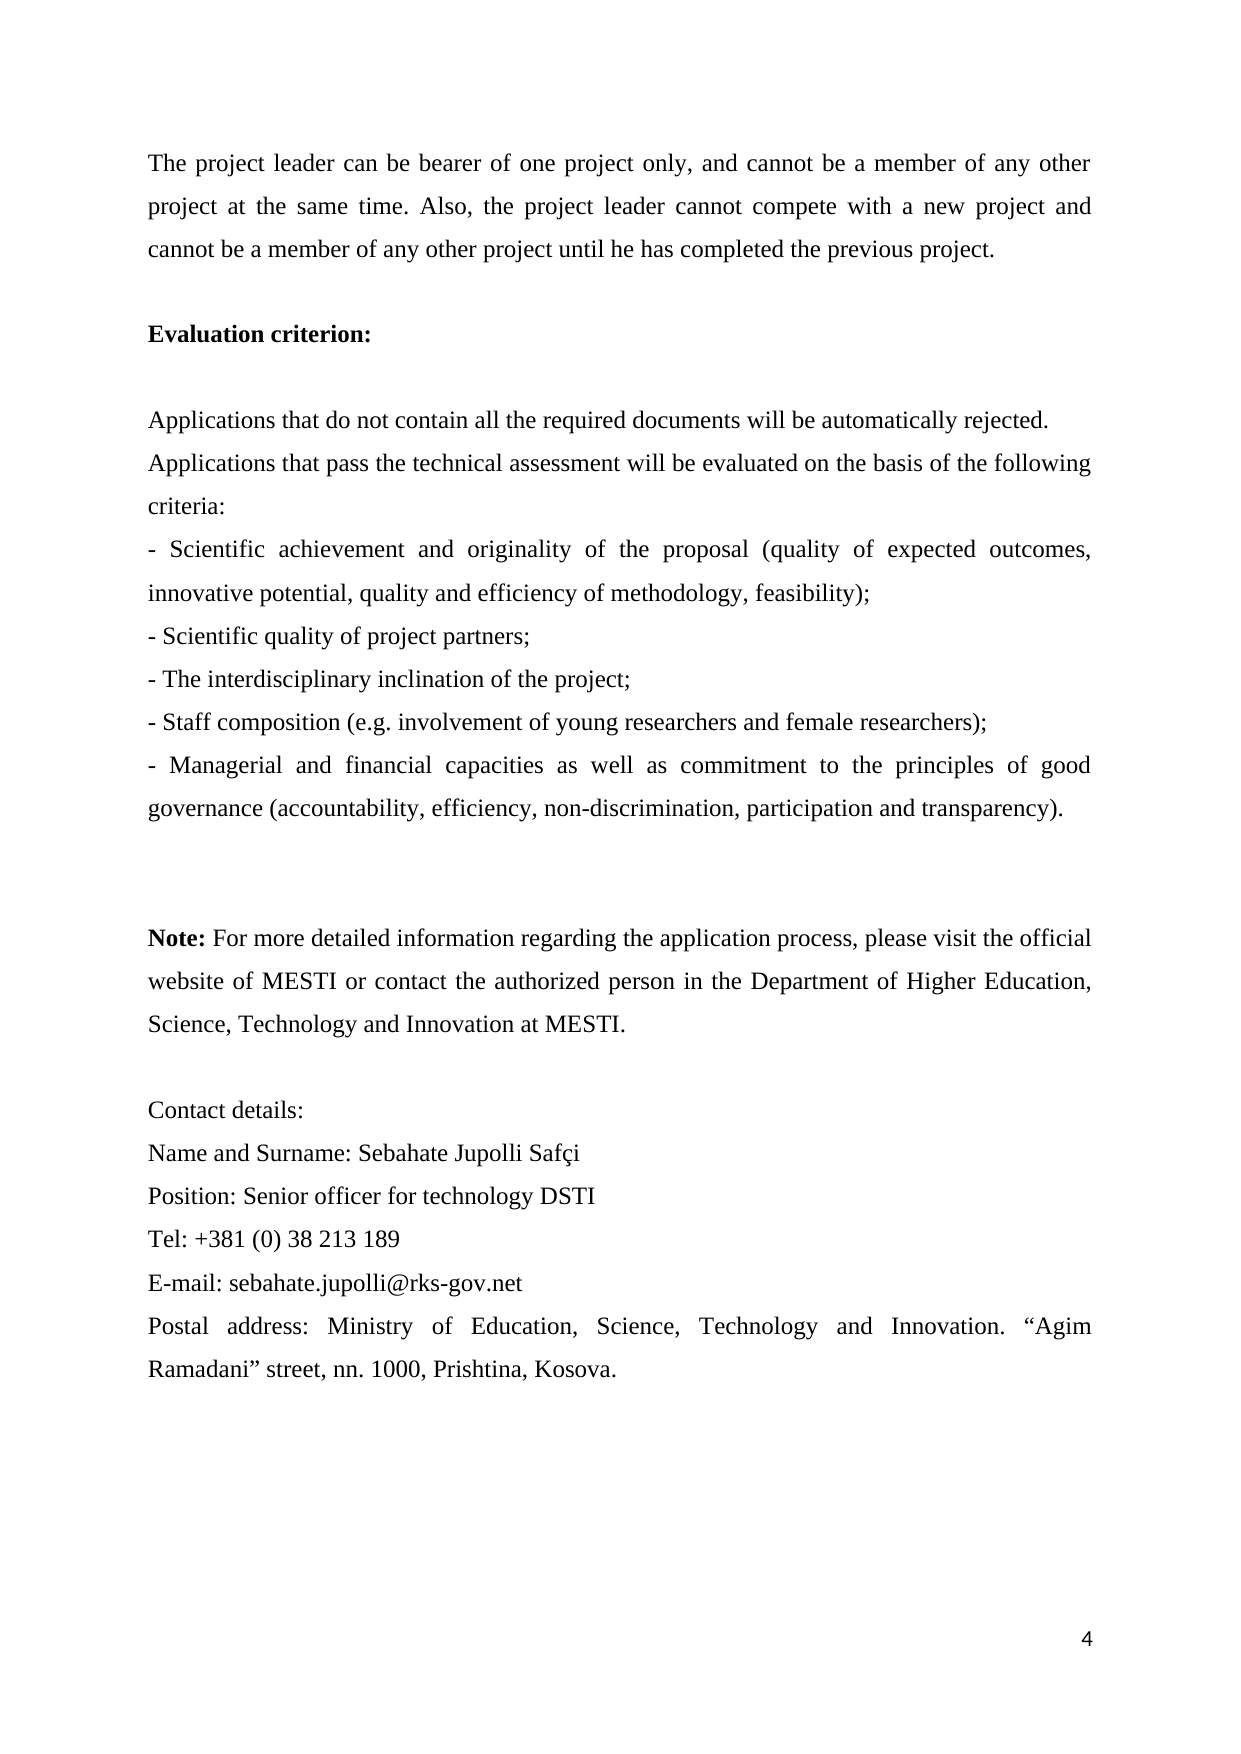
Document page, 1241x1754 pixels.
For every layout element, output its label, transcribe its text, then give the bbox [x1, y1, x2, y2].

text Contact details: [148, 1095, 1093, 1124]
text E-mail: sebahate.jupolli@rks-gov.net [148, 1268, 1093, 1296]
text Postal address: Ministry of Education, Science, Technology and Innovation. “Agim Ramadani” street, nn. 1000, Prishtina, Kosova. [148, 1311, 1093, 1383]
text Note: For more detailed information regarding the application process, please visit the official website of MESTI or contact the authorized person in the Department of Higher Education, Science, Technology and Innovation at MESTI. [148, 923, 1093, 1038]
text - Scientific quality of project partners; [148, 621, 1093, 649]
text Applications that do not contain all the required documents will be automatically rejected. [148, 405, 1093, 434]
text Applications that pass the technical assessment will be evaluated on the basis of the following criteria: [148, 448, 1093, 520]
text Position: Senior officer for technology DSTI [148, 1181, 1093, 1210]
text - The interdisciplinary inclination of the project; [148, 664, 1093, 693]
text Name and Surname: Sebahate Jupolli Safçi [148, 1138, 1093, 1167]
text - Managerial and financial capacities as well as commitment to the principles of good governance (accountability, efficiency, non-discrimination, participation and transparency). [148, 750, 1093, 822]
text - Scientific achievement and originality of the proposal (quality of expected outcomes, innovative potential, quality and efficiency of methodology, feasibility); [148, 534, 1093, 606]
text - Staff composition (e.g. involvement of young researchers and female researchers); [148, 707, 1093, 736]
text Evaluation criterion: [148, 319, 1093, 348]
text The project leader can be bearer of one project only, and cannot be a member of any other project at the same time. Also, the project leader cannot compete with a new project and cannot be a member of any other project until he has completed the previous project. [148, 148, 1093, 263]
text Tel: +381 (0) 38 213 189 [148, 1224, 1093, 1253]
